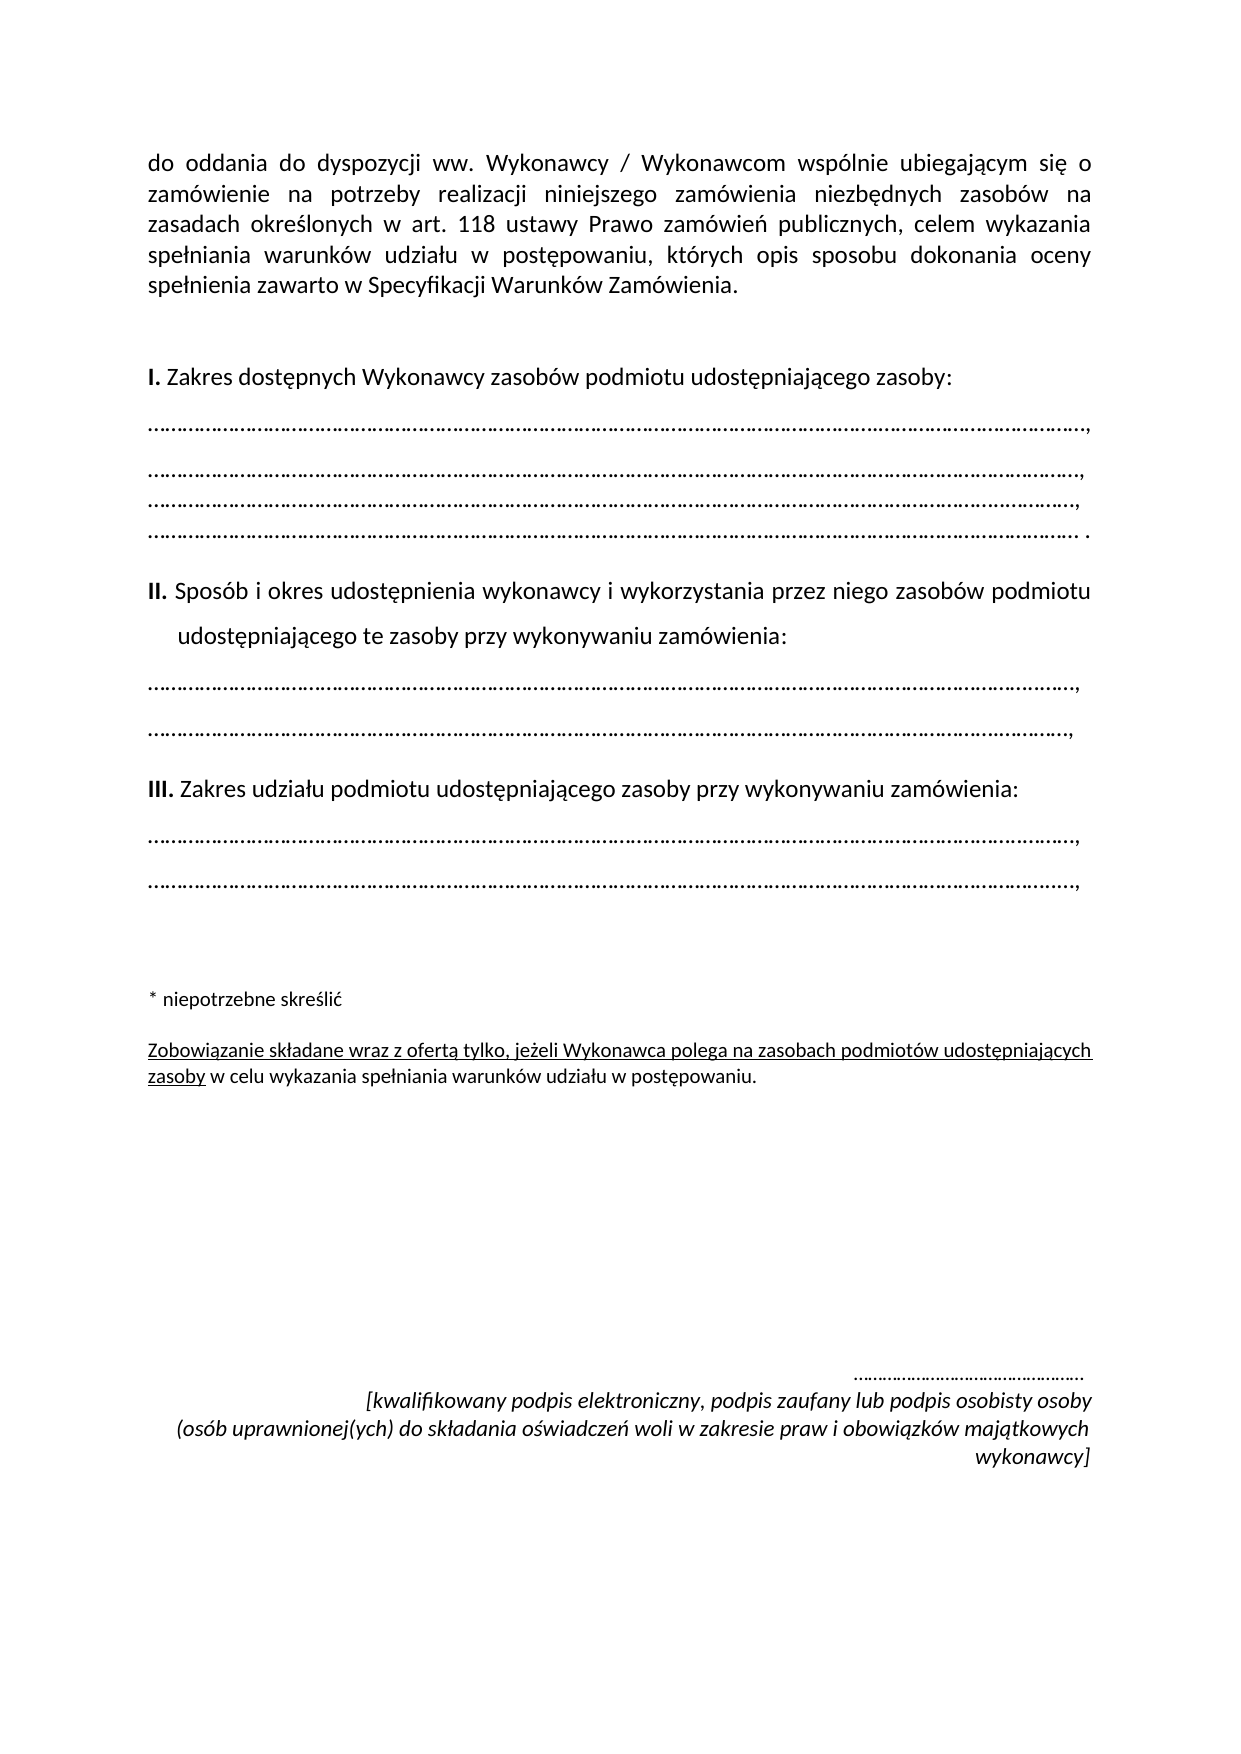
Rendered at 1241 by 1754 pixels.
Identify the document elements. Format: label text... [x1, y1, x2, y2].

text ………………………………………………………………………………………………………………………………….…………, [148, 712, 1093, 742]
text II. Sposób i okres udostępnienia wykonawcy i wykorzystania przez niego zasobów podmiotu udostępniającego te zasoby przy wykonywaniu zamówienia: [148, 575, 1093, 651]
text ………………………………………………………………………………………………………………………………………..……, [148, 666, 1093, 697]
text Zobowiązanie składane wraz z ofertą tylko, jeżeli Wykonawca polega na zasobach podmiotów udostępniających zasoby w celu wykazania spełniania warunków udziału w postępowaniu. [148, 1037, 1093, 1059]
text …………………………………………………………………………………………………………………………………………..…, [148, 864, 1093, 895]
text ………………………………………………………………………………………………………………………………………………, [148, 453, 1093, 483]
text …………………………………………………………………………………………………………………………………..…………, [148, 483, 1093, 514]
text ……………………………………………………………………………………………………………….………………………………, [148, 407, 1093, 437]
text I. Zakres dostępnych Wykonawcy zasobów podmiotu udostępniającego zasoby: [148, 361, 1093, 392]
text do oddania do dyspozycji ww. Wykonawcy / Wykonawcom wspólnie ubiegającym się o zamówienie na potrzeby realizacji niniejszego zamówienia niezbędnych zasobów na zasadach określonych w art. 118 ustawy Prawo zamówień publicznych, celem wykazania spełniania warunków udziału w postępowaniu, których opis sposobu dokonania oceny spełnienia zawarto w Specyfikacji Warunków Zamówienia. [148, 148, 1093, 300]
text ………………………………………… [811, 1361, 1093, 1386]
text * niepotrzebne skreślić [148, 987, 1093, 1012]
text III. Zakres udziału podmiotu udostępniającego zasoby przy wykonywaniu zamówienia: [148, 773, 1093, 803]
text [kwalifikowany podpis elektroniczny, podpis zaufany lub podpis osobisty osoby (osób uprawnionej(ych) do składania oświadczeń woli w zakresie praw i obowiązków majątkowych wykonawcy] [148, 1386, 1093, 1470]
text ……………………………………………………………………………………………………………………………………..………, [148, 819, 1093, 849]
text ……………………………………………………………………………………………………………………………………………… . [148, 514, 1093, 544]
text Zobowiązanie składane wraz z ofertą tylko, jeżeli Wykonawca polega na zasobach podmiotów udostępniających zasoby w celu wykazania spełniania warunków udziału w postępowaniu. [148, 1060, 1093, 1088]
